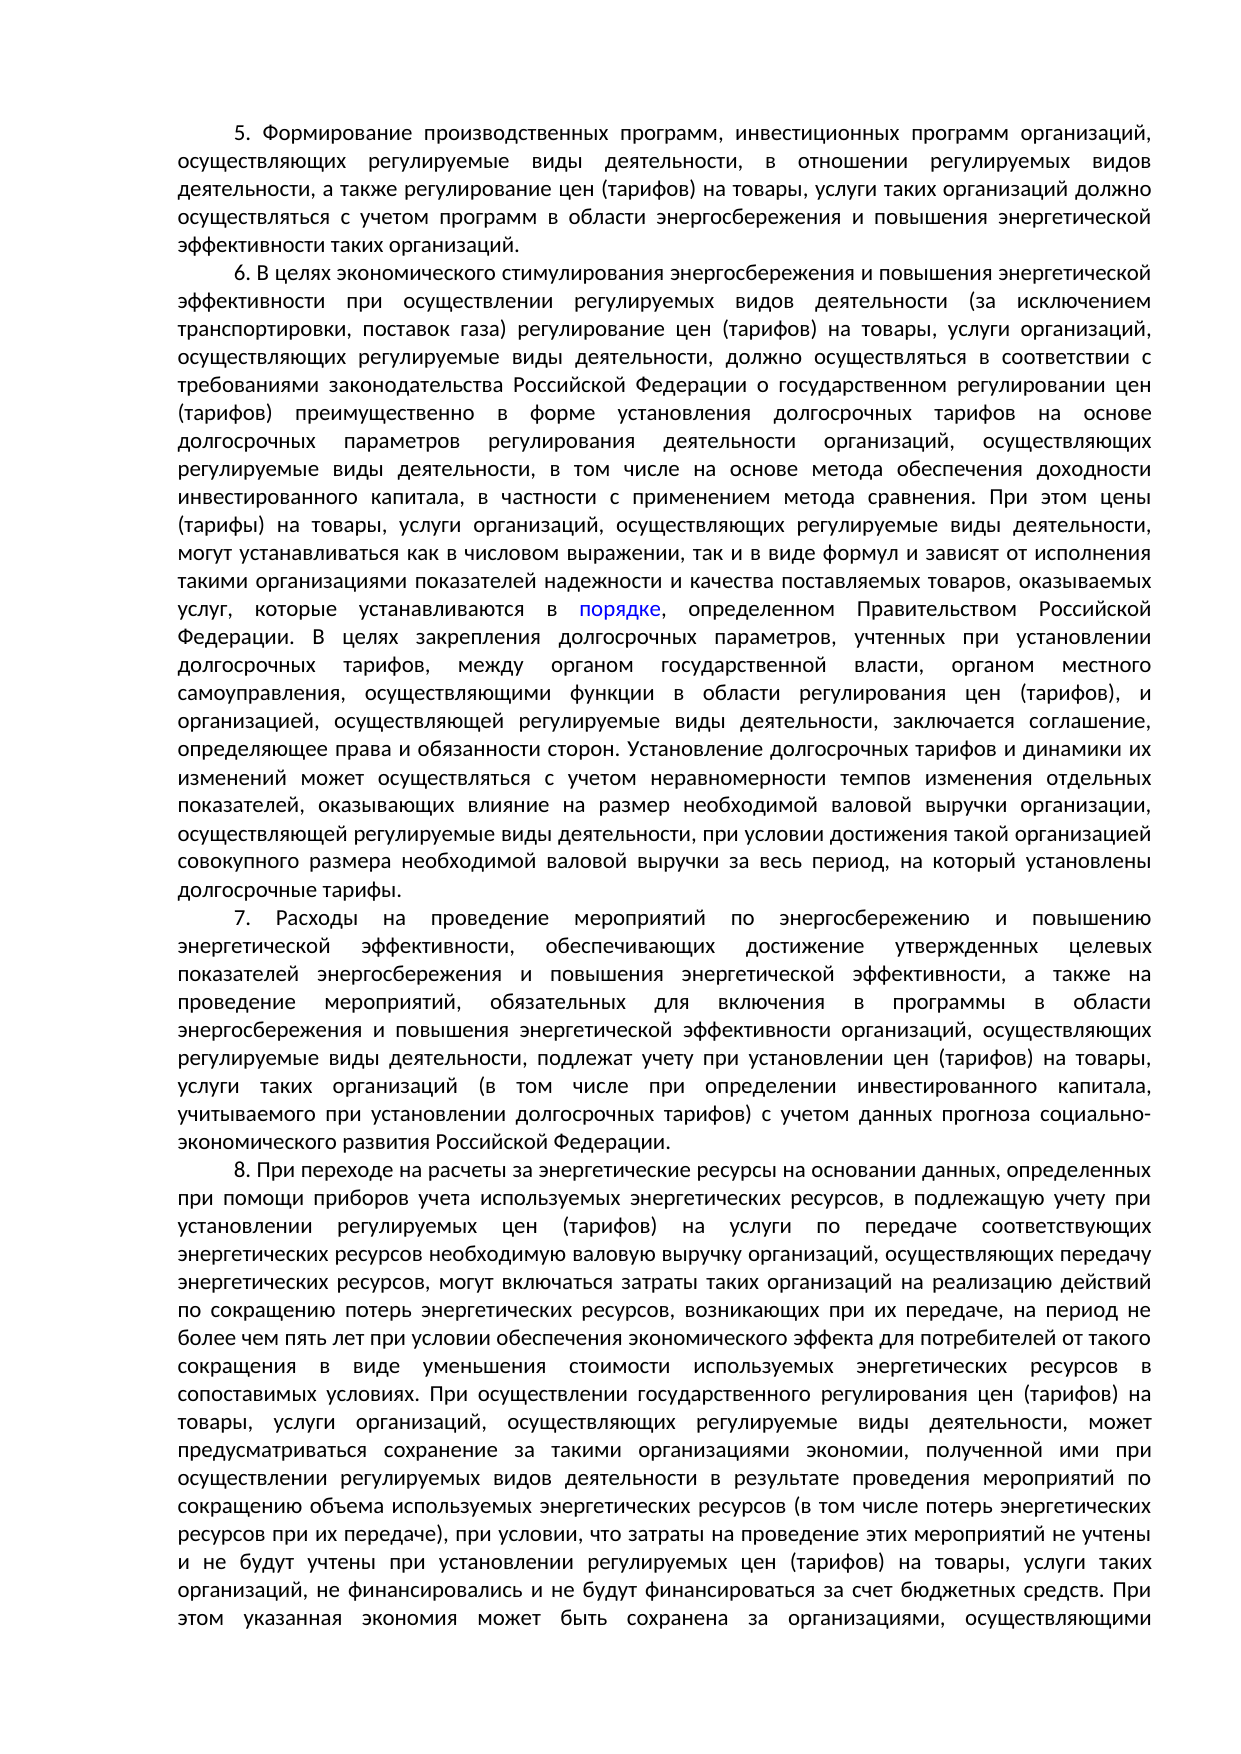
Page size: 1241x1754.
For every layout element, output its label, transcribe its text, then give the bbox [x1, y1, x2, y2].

text 5. Формирование производственных программ, инвестиционных программ организаций, осуществляющих регулируемые виды деятельности, в отношении регулируемых видов деятельности, а также регулирование цен (тарифов) на товары, услуги таких организаций должно осуществляться с учетом программ в области энергосбережения и повышения энергетической эффективности таких организаций. [177, 118, 1152, 258]
text 6. В целях экономического стимулирования энергосбережения и повышения энергетической эффективности при осуществлении регулируемых видов деятельности (за исключением транспортировки, поставок газа) регулирование цен (тарифов) на товары, услуги организаций, осуществляющих регулируемые виды деятельности, должно осуществляться в соответствии с требованиями законодательства Российской Федерации о государственном регулировании цен (тарифов) преимущественно в форме установления долгосрочных тарифов на основе долгосрочных параметров регулирования деятельности организаций, осуществляющих регулируемые виды деятельности, в том числе на основе метода обеспечения доходности инвестированного капитала, в частности с применением метода сравнения. При этом цены (тарифы) на товары, услуги организаций, осуществляющих регулируемые виды деятельности, могут устанавливаться как в числовом выражении, так и в виде формул и зависят от исполнения такими организациями показателей надежности и качества поставляемых товаров, оказываемых услуг, которые устанавливаются в порядке, определенном Правительством Российской Федерации. В целях закрепления долгосрочных параметров, учтенных при установлении долгосрочных тарифов, между органом государственной власти, органом местного самоуправления, осуществляющими функции в области регулирования цен (тарифов), и организацией, осуществляющей регулируемые виды деятельности, заключается соглашение, определяющее права и обязанности сторон. Установление долгосрочных тарифов и динамики их изменений может осуществляться с учетом неравномерности темпов изменения отдельных показателей, оказывающих влияние на размер необходимой валовой выручки организации, осуществляющей регулируемые виды деятельности, при условии достижения такой организацией совокупного размера необходимой валовой выручки за весь период, на который установлены долгосрочные тарифы. [177, 258, 1152, 903]
text 7. Расходы на проведение мероприятий по энергосбережению и повышению энергетической эффективности, обеспечивающих достижение утвержденных целевых показателей энергосбережения и повышения энергетической эффективности, а также на проведение мероприятий, обязательных для включения в программы в области энергосбережения и повышения энергетической эффективности организаций, осуществляющих регулируемые виды деятельности, подлежат учету при установлении цен (тарифов) на товары, услуги таких организаций (в том числе при определении инвестированного капитала, учитываемого при установлении долгосрочных тарифов) с учетом данных прогноза социально-экономического развития Российской Федерации. [177, 903, 1152, 1155]
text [177, 1155, 1152, 1631]
